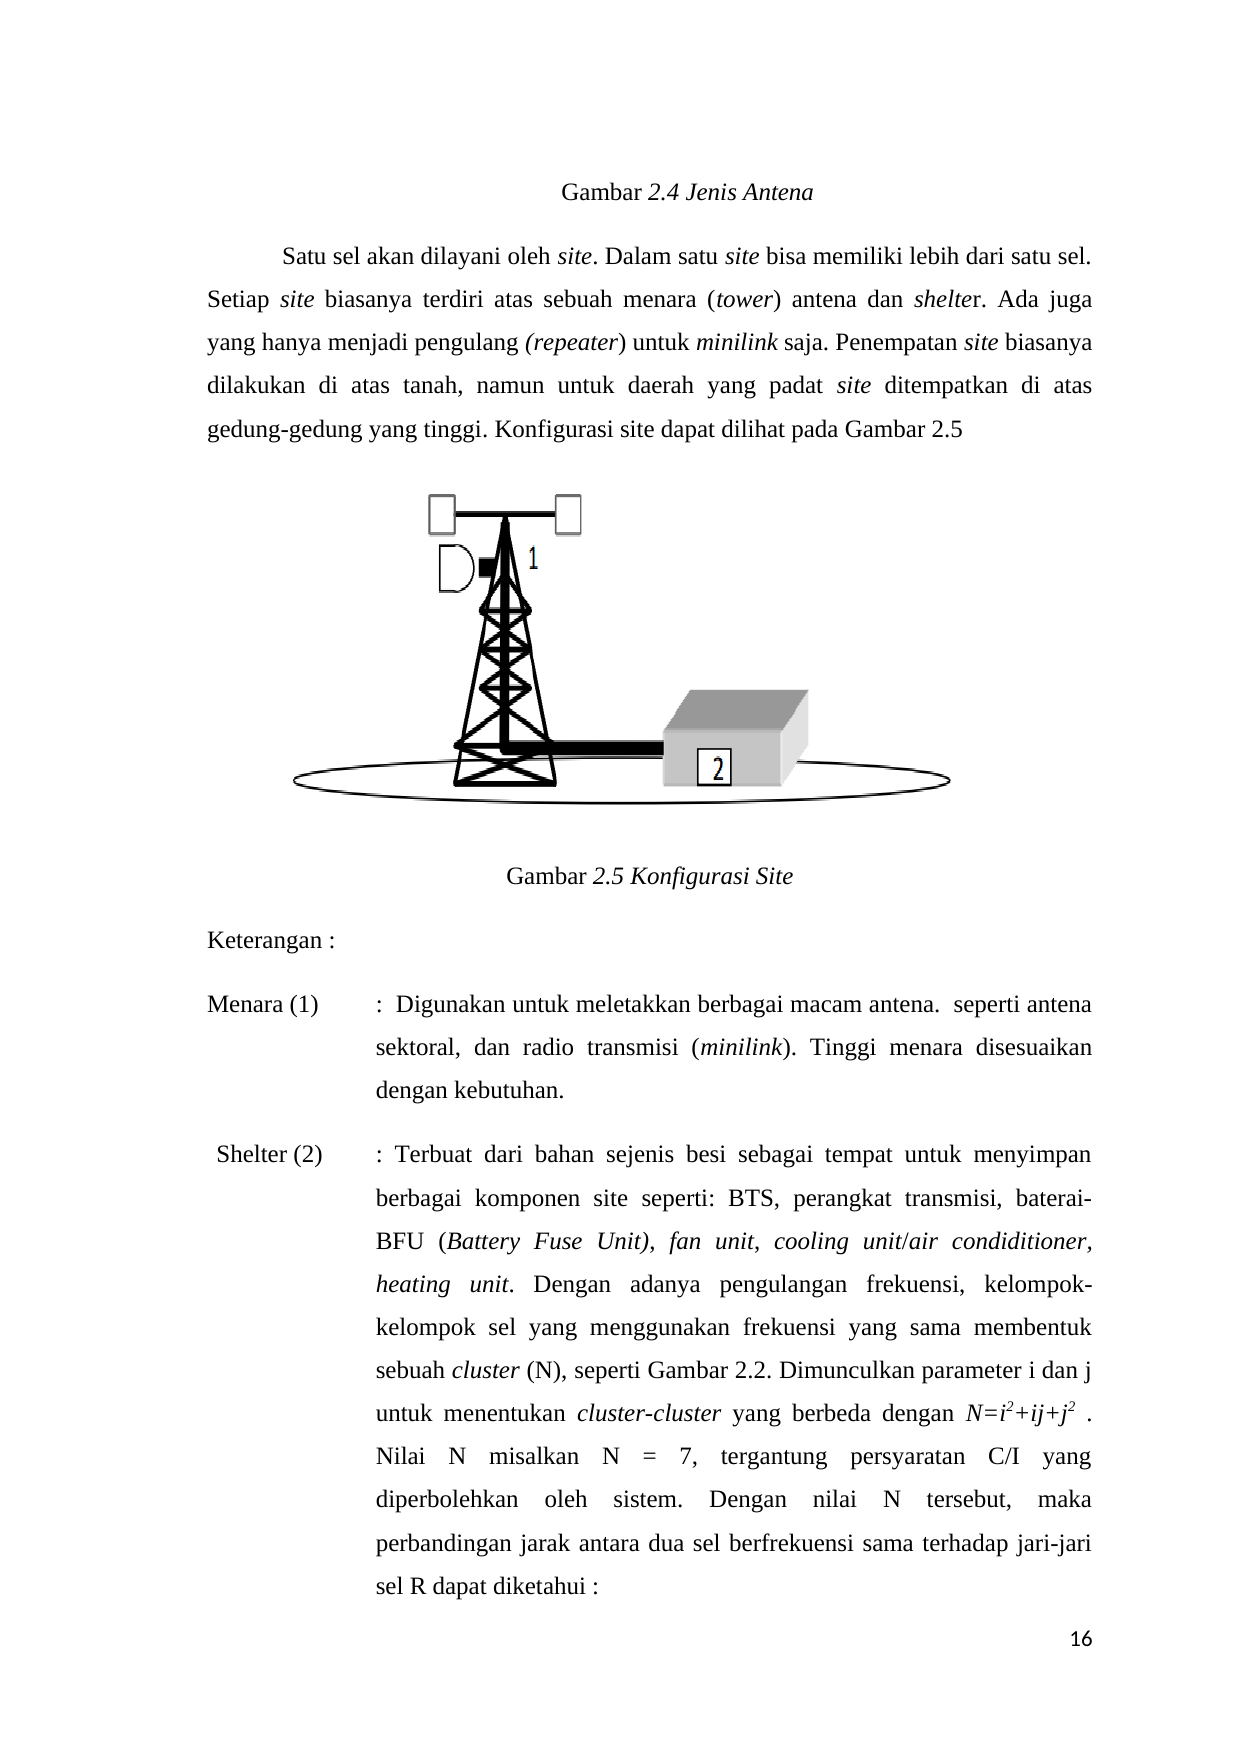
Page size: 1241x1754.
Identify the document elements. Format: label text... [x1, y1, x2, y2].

picture [280, 483, 963, 829]
text Menara (1) : Digunakan untuk meletakkan berbagai macam antena. seperti antena sektoral, dan radio transmisi (minilink). Tinggi menara disesuaikan dengan kebutuhan. [207, 989, 1092, 1104]
text Keterangan : [207, 925, 1092, 954]
text Satu sel akan dilayani oleh site. Dalam satu site bisa memiliki lebih dari satu sel. Setiap site biasanya terdiri atas sebuah menara (tower) antena dan shelter. Ada juga yang hanya menjadi pengulang (repeater) untuk minilink saja. Penempatan site biasanya dilakukan di atas tanah, namun untuk daerah yang padat site ditempatkan di atas gedung-gedung yang tinggi. Konfigurasi site dapat dilihat pada Gambar 2.5 [207, 241, 1092, 442]
text Shelter (2) : Terbuat dari bahan sejenis besi sebagai tempat untuk menyimpan berbagai komponen site seperti: BTS, perangkat transmisi, baterai-BFU (Battery Fuse Unit), fan unit, cooling unit/air condiditioner, heating unit. Dengan adanya pengulangan frekuensi, kelompok-kelompok sel yang menggunakan frekuensi yang sama membentuk sebuah cluster (N), seperti Gambar 2.2. Dimunculkan parameter i dan j untuk menentukan cluster-cluster yang berbeda dengan N=i2+ij+j2 . Nilai N misalkan N = 7, tergantung persyaratan C/I yang diperbolehkan oleh sistem. Dengan nilai N tersebut, maka perbandingan jarak antara dua sel berfrekuensi sama terhadap jari-jari sel R dapat diketahui : [216, 1139, 1092, 1599]
text Gambar 2.4 Jenis Antena [561, 177, 1092, 206]
text Gambar 2.5 Konfigurasi Site [207, 861, 1092, 890]
